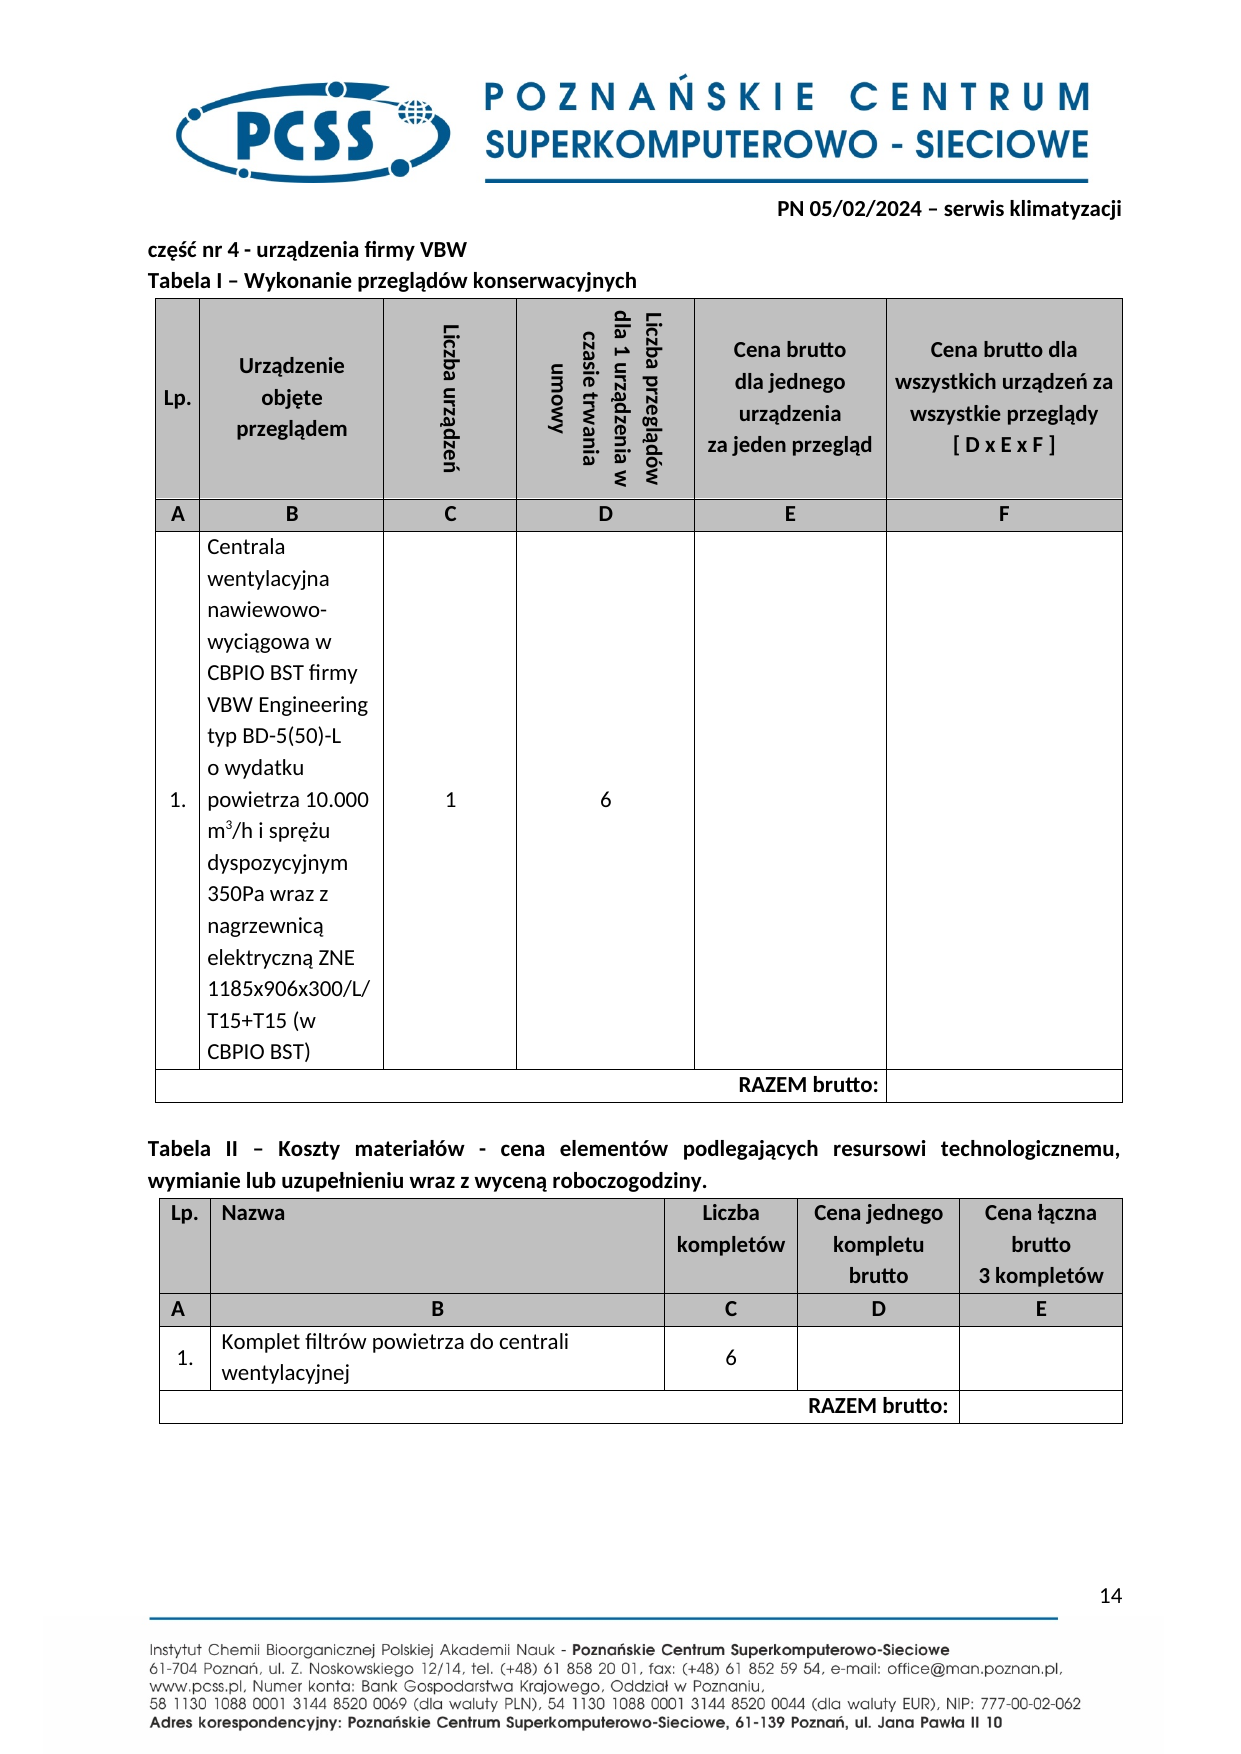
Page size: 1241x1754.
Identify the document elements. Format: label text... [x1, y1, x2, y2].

table_header Lp. [156, 299, 199, 498]
picture [42, 1615, 1165, 1754]
table_cell B [200, 500, 383, 531]
table_cell A [160, 1294, 210, 1326]
table_header Cena brutto dla wszystkich urządzeń za wszystkie przeglądy [ D x E x F ] [887, 299, 1122, 498]
table_cell E [960, 1294, 1122, 1326]
table_header Nazwa [211, 1199, 664, 1293]
table_cell Centrala wentylacyjna nawiewowo-wyciągowa w CBPIO BST firmy VBW Engineering typ BD-5(50)-L o wydatku powietrza 10.000 m3/h i sprężu dyspozycyjnym 350Pa wraz z nagrzewnicą elektryczną ZNE 1185x906x300/L/T15+T15 (w CBPIO BST) [200, 532, 383, 1069]
table_cell 1. [160, 1327, 210, 1390]
table_cell RAZEM brutto: [160, 1391, 959, 1423]
table_header Cena brutto dla jednego urządzenia za jeden przegląd [695, 299, 886, 498]
table_cell Komplet filtrów powietrza do centrali wentylacyjnej [211, 1327, 664, 1390]
text Tabela II – Koszty materiałów - cena elementów podlegających resursowi technologicznemu, wymianie lub uzupełnieniu wraz z wyceną roboczogodziny. [148, 1134, 1122, 1194]
table_header Liczba przeglądów dla 1 urządzenia w czasie trwania umowy [517, 299, 694, 498]
table_cell E [695, 500, 886, 531]
picture [68, 2, 1194, 183]
table_header Urządzenie objęte przeglądem [200, 299, 383, 498]
table_cell [695, 532, 886, 1069]
table_header Liczba urządzeń [384, 299, 516, 498]
table_cell 1 [384, 532, 516, 1069]
table_cell 1. [156, 532, 199, 1069]
text część nr 4 - urządzenia firmy VBW [148, 235, 1122, 263]
text Tabela I – Wykonanie przeglądów konserwacyjnych [148, 267, 1122, 294]
table_header Liczba kompletów [665, 1199, 797, 1293]
table_cell [887, 532, 1122, 1069]
table_cell [960, 1327, 1122, 1390]
table_cell D [798, 1294, 959, 1326]
table_cell C [665, 1294, 797, 1326]
table_cell 6 [665, 1327, 797, 1390]
table_cell C [384, 500, 516, 531]
table_cell A [156, 500, 199, 531]
table_cell [798, 1327, 959, 1390]
table_header Lp. [160, 1199, 210, 1293]
table_cell D [517, 500, 694, 531]
table_header Cena jednego kompletu brutto [798, 1199, 959, 1293]
table_cell RAZEM brutto: [156, 1070, 886, 1102]
table_cell [960, 1391, 1122, 1423]
table_cell F [887, 500, 1122, 531]
table_cell 6 [517, 532, 694, 1069]
table_cell B [211, 1294, 664, 1326]
table_cell [887, 1070, 1122, 1102]
table_header Cena łączna brutto 3 kompletów [960, 1199, 1122, 1293]
